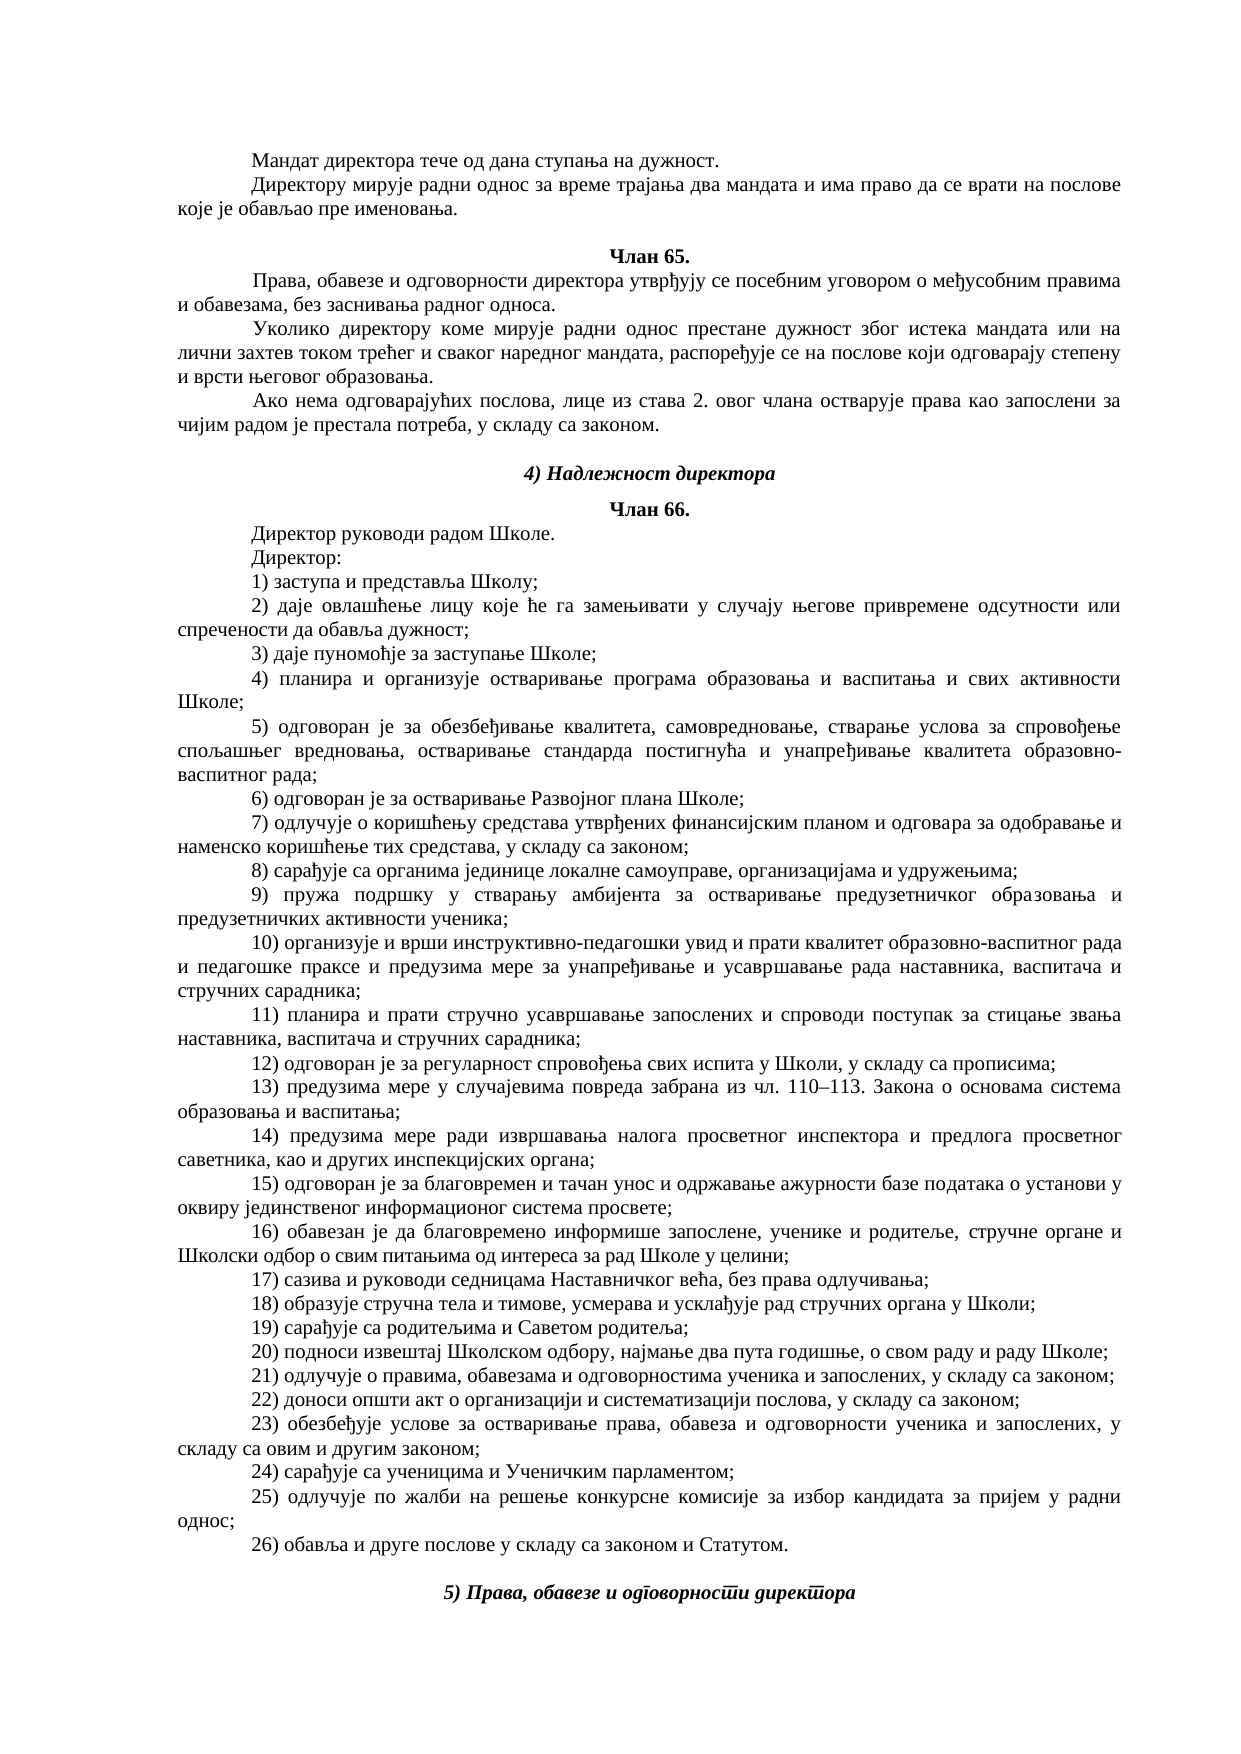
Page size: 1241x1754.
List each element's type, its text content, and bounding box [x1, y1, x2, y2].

text Члан 65. [177, 244, 1122, 268]
text 26) обавља и друге послове у складу са законом и Статутом. [177, 1532, 1122, 1556]
text 5) одговоран је за обезбеђивање квалитета, самовредновање, стварање услова за спровођење спољашњег вредновања, остваривање стандарда постигнућа и унапређивање квалитета образовно-васпитног рада; [177, 713, 1122, 786]
text 16) обавезан је да благовремено информише запослене, ученике и родитеље, стручне органе и Школски одбор о свим питањима од интереса за рад Школе у целини; [177, 1219, 1122, 1267]
text Ако нема одговарајућих послова, лице из става 2. овог члана остварује права као запослени за чијим радом је престала потреба, у складу са законом. [177, 388, 1122, 436]
text 1) заступа и представља Школу; [177, 569, 1122, 593]
text Мандат директора тече од дана ступања на дужност. [177, 148, 1122, 172]
text Права, обавезе и одговорности директора утврђују се посебним уговором о међусобним правима и обавезама, без заснивања радног односа. [177, 268, 1122, 316]
text 12) одговоран је за регуларност спровођења свих испита у Школи, у складу са прописима; [177, 1050, 1122, 1074]
text 13) предузима мере у случајевима повреда забрана из чл. 110–113. Закона о основама система образовања и васпитања; [177, 1074, 1122, 1123]
text 6) одговоран је за остваривање Развојног плана Школе; [177, 786, 1122, 810]
text 4) планира и организује остваривање програма образовања и васпитања и свих активности Школе; [177, 665, 1122, 713]
text 19) сарађује са родитељима и Саветом родитеља; [177, 1315, 1122, 1339]
text 2) даје овлашћење лицу које ће га замењивати у случају његове привремене одсутности или спречености да обавља дужност; [177, 593, 1122, 641]
text 8) сарађује са органима јединице локалне самоуправе, организацијама и удружењима; [177, 858, 1122, 882]
text 17) сазива и руководи седницама Наставничког већа, без права одлучивања; [177, 1267, 1122, 1291]
text 21) одлучује о правима, обавезама и одговорностима ученика и запослених, у складу са законом; [177, 1363, 1122, 1387]
text 7) одлучује о коришћењу средстава утврђених финансијским планом и одговара за одобравање и наменско коришћење тих средстава, у складу са законом; [177, 810, 1122, 858]
text Директор: [177, 545, 1122, 569]
text Директор руководи радом Школе. [177, 521, 1122, 545]
text 5) Права, обавезе и одговорности директора [177, 1580, 1122, 1604]
text 11) планира и прати стручно усавршавање запослених и спроводи поступак за стицање звања наставника, васпитача и стручних сарадника; [177, 1002, 1122, 1050]
text Директору мирује радни однос за време трајања два мандата и има право да се врати на послове које је обављао пре именовања. [177, 172, 1122, 220]
text 14) предузима мере ради извршавања налога просветног инспектора и предлога просветног саветника, као и других инспекцијских органа; [177, 1123, 1122, 1171]
text 10) организује и врши инструктивно-педагошки увид и прати квалитет образовно-васпитног рада и педагошке праксе и предузима мере за унапређивање и усавршавање рада наставника, васпитача и стручних сарадника; [177, 930, 1122, 1002]
text 23) обезбеђује услове за остваривање права, обавеза и одговорности ученика и запослених, у складу са овим и другим законом; [177, 1411, 1122, 1459]
text 25) одлучује по жалби на решење конкурсне комисије за избор кандидата за пријем у радни однос; [177, 1483, 1122, 1532]
text 3) даје пуномоћје за заступање Школе; [177, 641, 1122, 665]
text 22) доноси општи акт о организацији и систематизацији послова, у складу са законом; [177, 1387, 1122, 1411]
text 24) сарађује са ученицима и Ученичким парламентом; [177, 1459, 1122, 1483]
text 4) Надлежност директора [177, 460, 1122, 484]
text 18) образује стручна тела и тимове, усмерава и усклађује рад стручних органа у Школи; [177, 1291, 1122, 1315]
text 20) подноси извештај Школском одбору, најмање два пута годишње, о свом раду и раду Школе; [177, 1339, 1122, 1363]
text 15) одговоран је за благовремен и тачан унос и одржавање ажурности базе података о установи у оквиру јединственог информационог система просвете; [177, 1171, 1122, 1219]
text Уколико директору коме мирује радни однос престане дужност због истека мандата или на лични захтев током трећег и сваког наредног мандата, распоређује се на послове који одговарају степену и врсти његовог образовања. [177, 316, 1122, 388]
text Члан 66. [177, 497, 1122, 521]
text 9) пружа подршку у стварању амбијента за остваривање предузетничког образовања и предузетничких активности ученика; [177, 882, 1122, 930]
